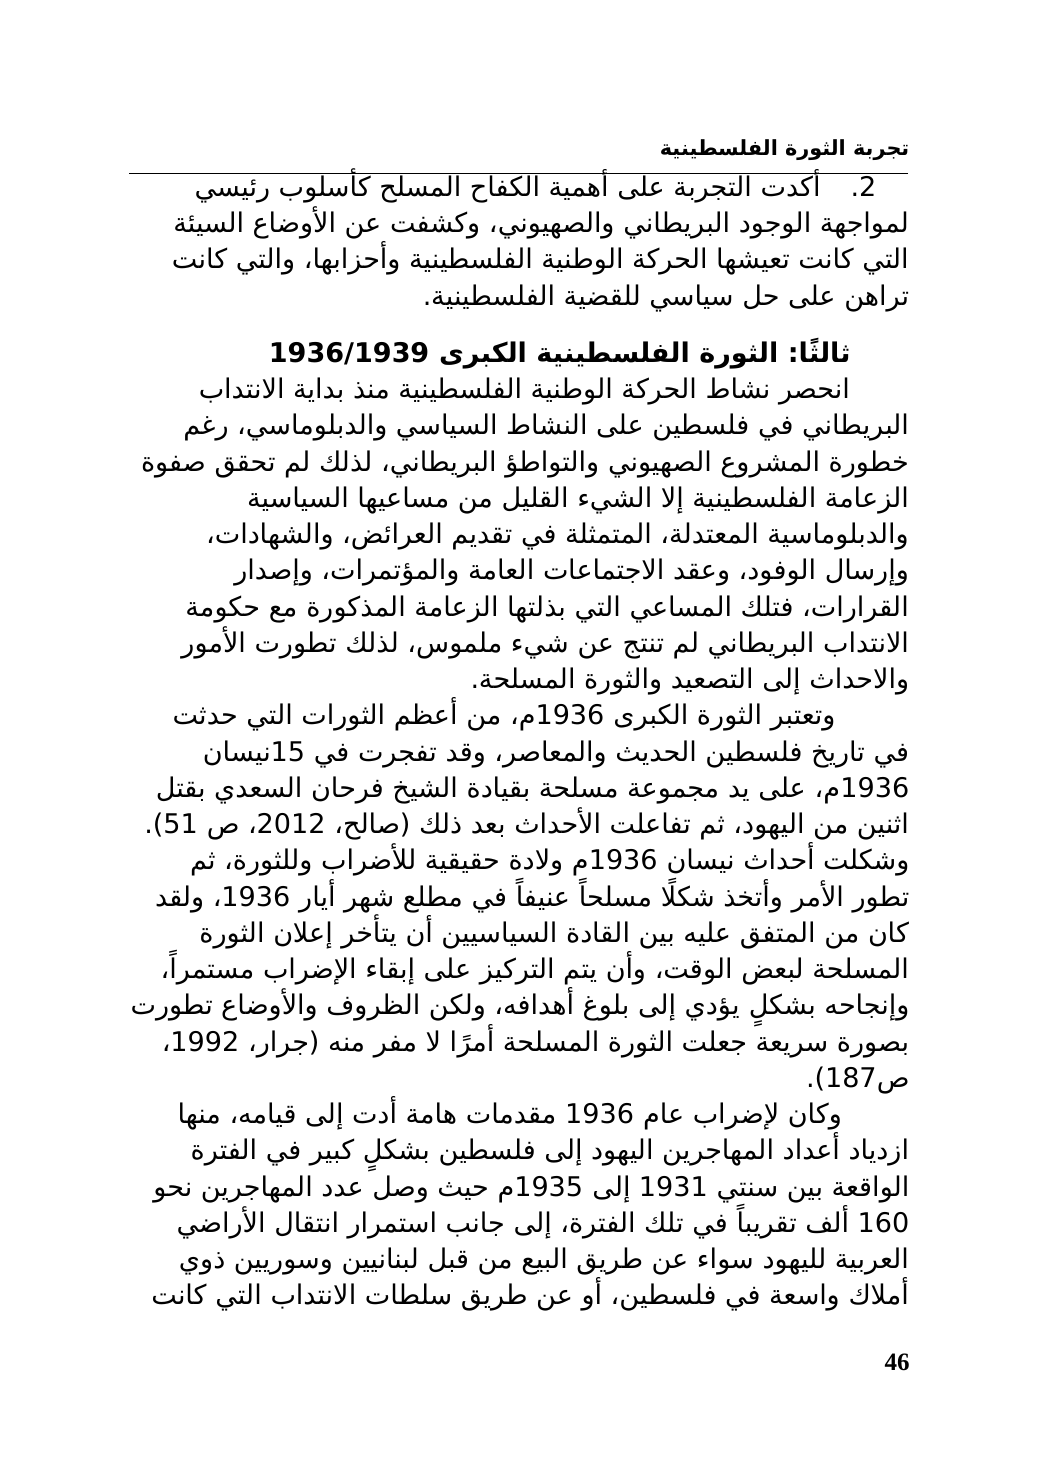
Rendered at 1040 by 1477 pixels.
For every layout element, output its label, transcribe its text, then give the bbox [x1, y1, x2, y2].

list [130, 1098, 909, 1311]
list انحصر نشاط الحركة الوطنية الفلسطينية منذ بداية الانتداب البريطاني في فلسطين على النشاط السياسي والدبلوماسي، رغم خطورة المشروع الصهيوني والتواطؤ البريطاني، لذلك لم تحقق صفوة الزعامة الفلسطينية إلا الشيء القليل من مساعيها السياسية والدبلوماسية المعتدلة، المتمثلة في تقديم العرائض، والشهادات، وإرسال الوفود، وعقد الاجتماعات العامة والمؤتمرات، وإصدار القرارات، فتلك المساعي التي بذلتها الزعامة المذكورة مع حكومة الانتداب البريطاني لم تنتج عن شيء ملموس، لذلك تطورت الأمور والاحداث إلى التصعيد والثورة المسلحة. [130, 373, 909, 695]
list وتعتبر الثورة الكبرى 1936م، من أعظم الثورات التي حدثت في تاريخ فلسطين الحديث والمعاصر، وقد تفجرت في 15نيسان 1936م، على يد مجموعة مسلحة بقيادة الشيخ فرحان السعدي بقتل اثنين من اليهود، ثم تفاعلت الأحداث بعد ذلك (صالح، 2012، ص 51). وشكلت أحداث نيسان 1936م ولادة حقيقية للأضراب وللثورة، ثم تطور الأمر وأتخذ شكلًا مسلحاً عنيفاً في مطلع شهر أيار 1936، ولقد كان من المتفق عليه بين القادة السياسيين أن يتأخر إعلان الثورة المسلحة لبعض الوقت، وأن يتم التركيز على إبقاء الإضراب مستمراً، وإنجاحه بشكلٍ يؤدي إلى بلوغ أهدافه، ولكن الظروف والأوضاع تطورت بصورة سريعة جعلت الثورة المسلحة أمرًا لا مفر منه (جرار، 1992، ص187). [130, 700, 909, 1094]
subtitle ثالثًا: الثورة الفلسطينية الكبرى 1936/1939 [130, 337, 909, 369]
list أكدت التجربة على أهمية الكفاح المسلح كأسلوب رئيسي لمواجهة الوجود البريطاني والصهيوني، وكشفت عن الأوضاع السيئة التي كانت تعيشها الحركة الوطنية الفلسطينية وأحزابها، والتي كانت تراهن على حل سياسي للقضية الفلسطينية. [130, 171, 909, 312]
